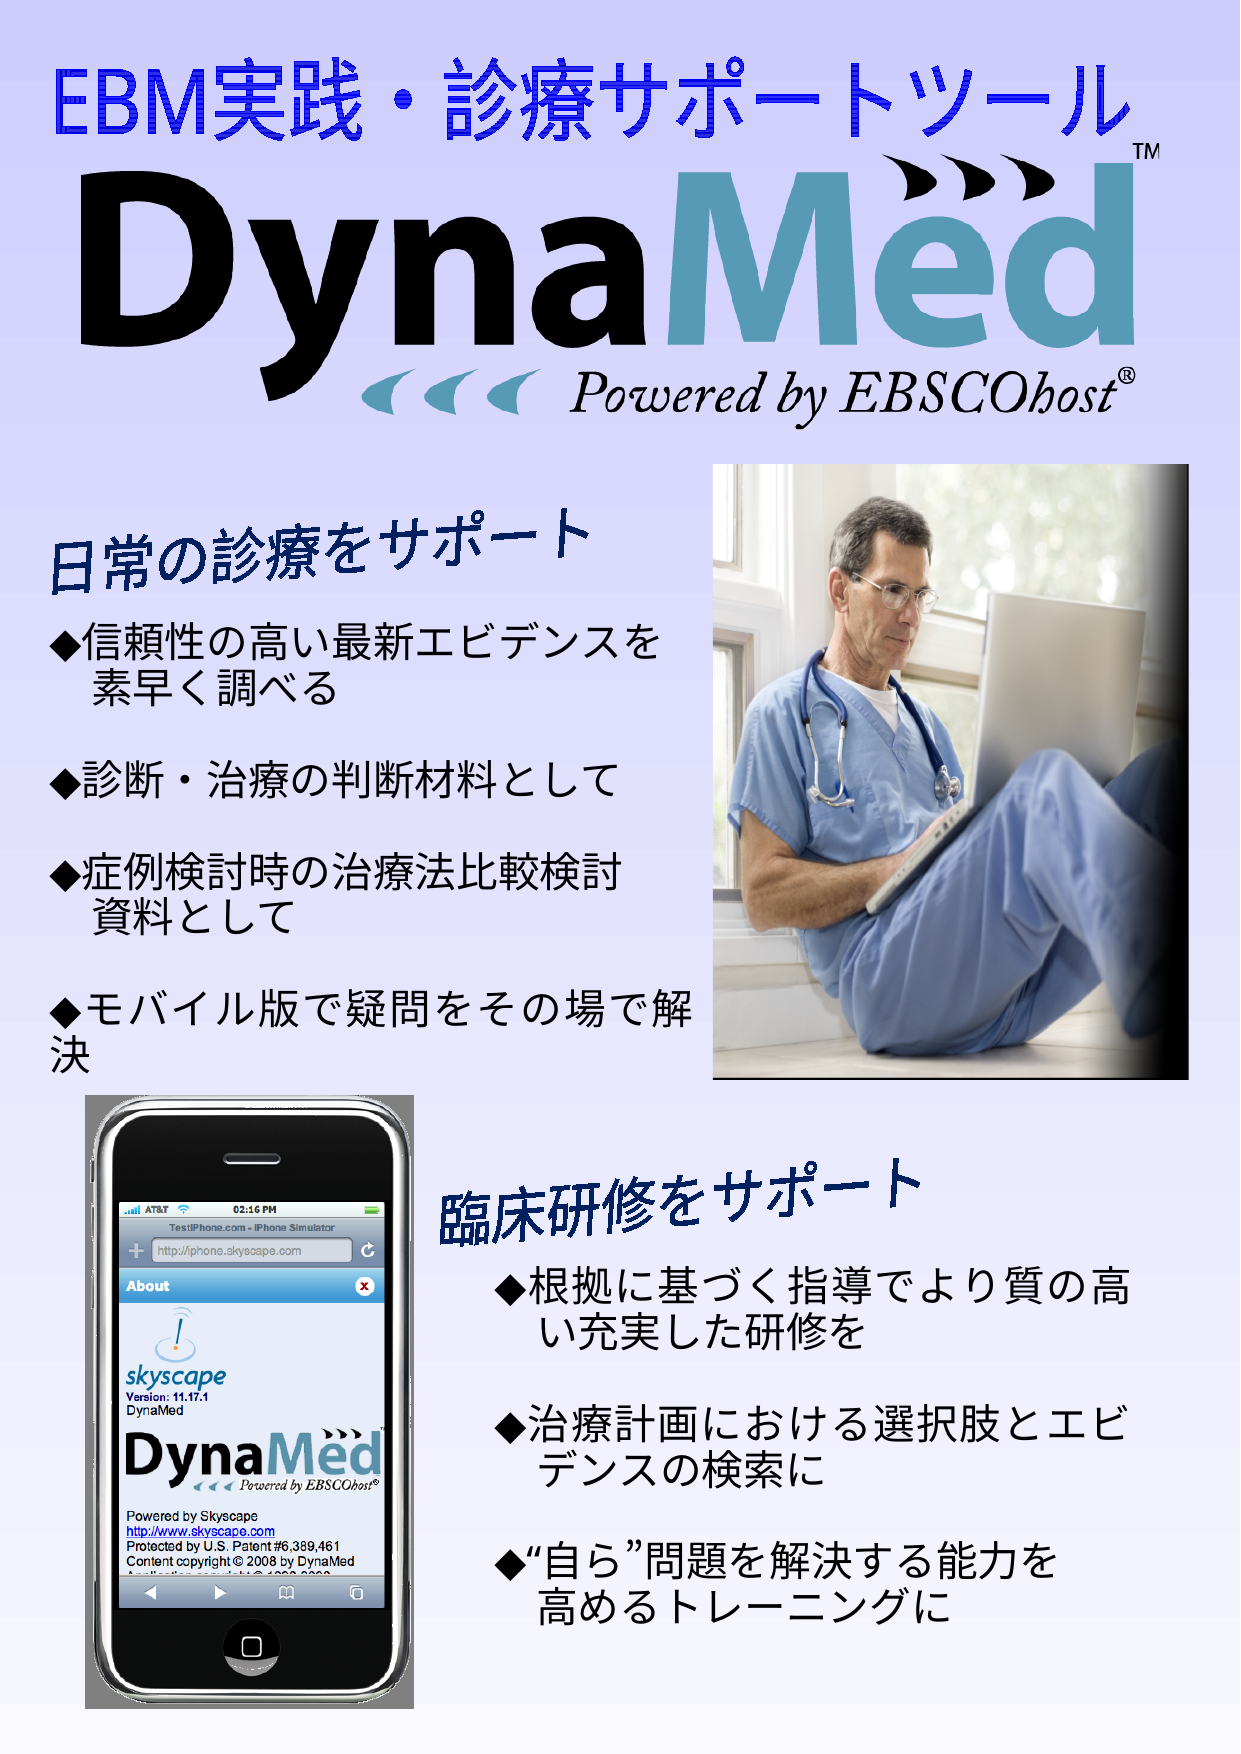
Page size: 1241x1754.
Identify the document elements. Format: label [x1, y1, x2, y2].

picture [712, 464, 1189, 1080]
picture [85, 1095, 414, 1709]
picture [81, 135, 1160, 438]
